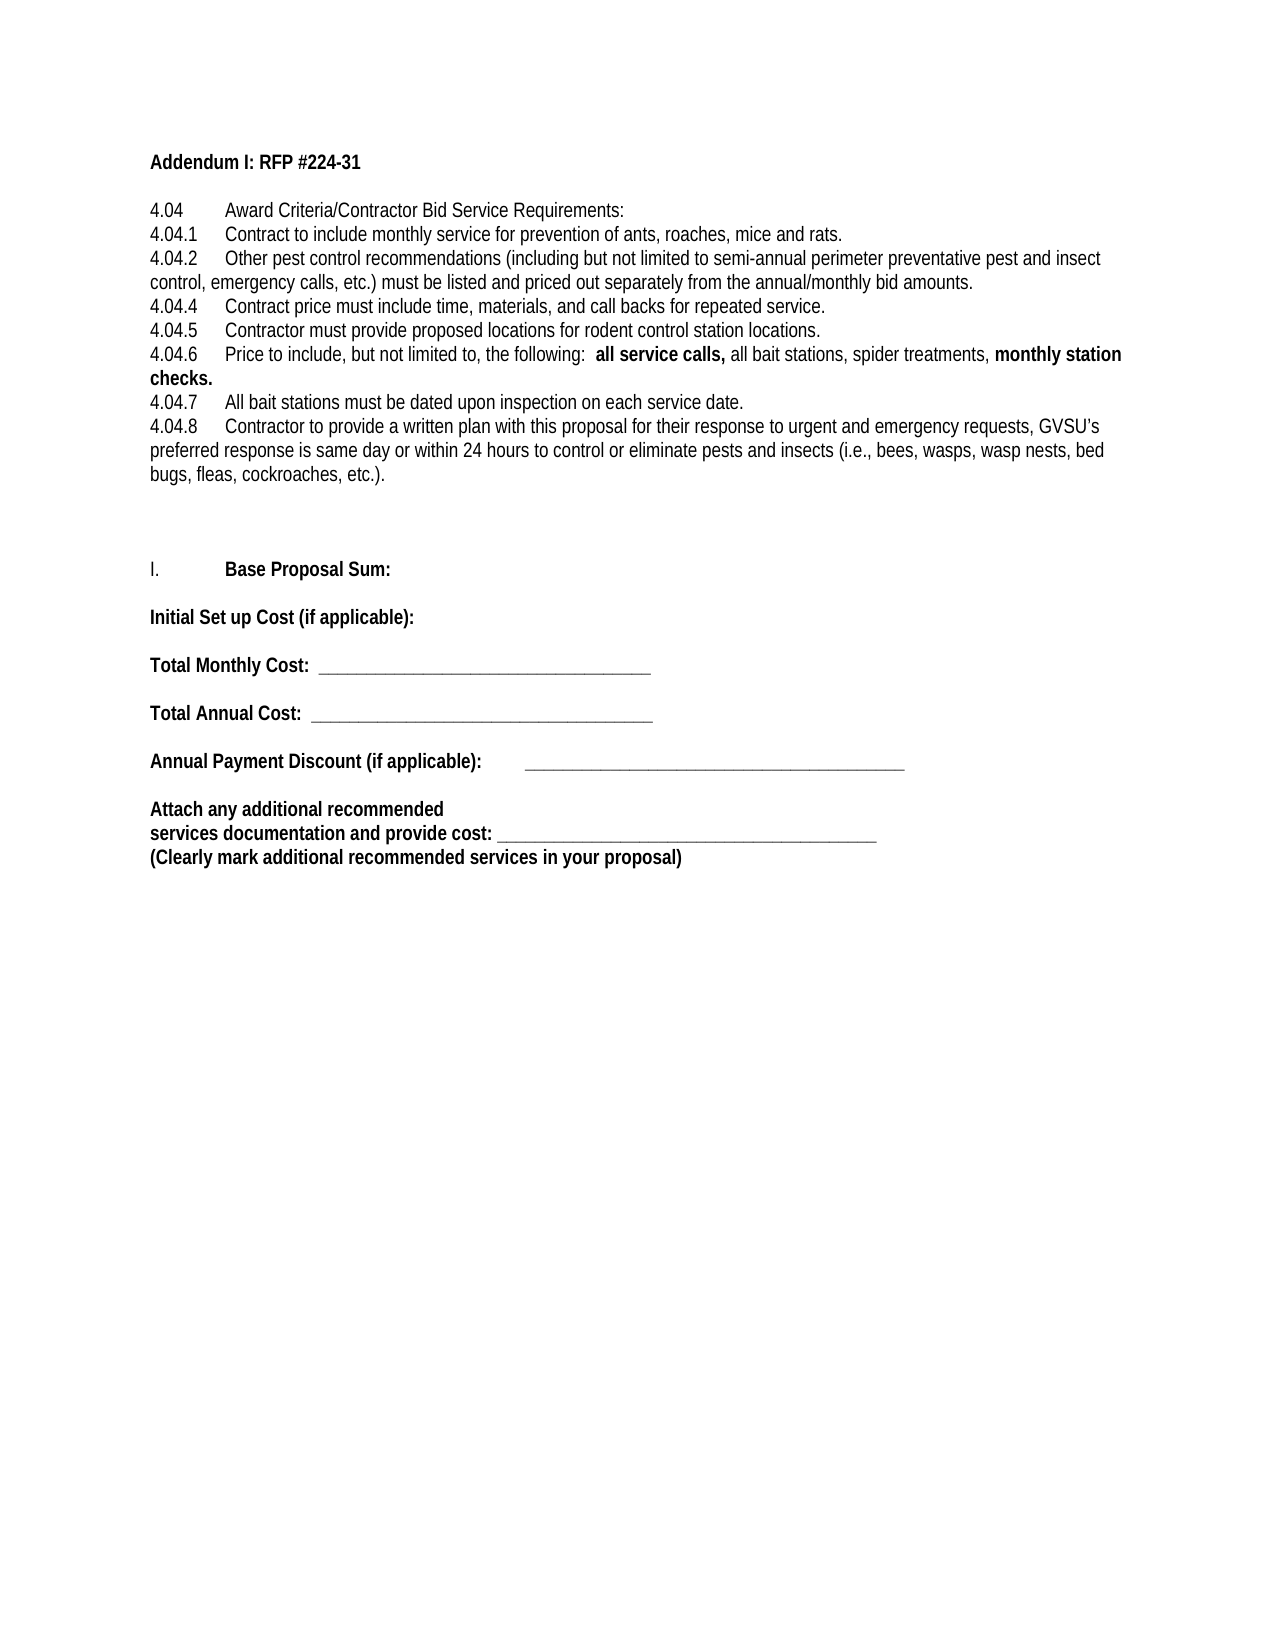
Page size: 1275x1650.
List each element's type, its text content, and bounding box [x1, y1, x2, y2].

text (Clearly mark additional recommended services in your proposal) [150, 845, 1125, 869]
text Addendum I: RFP #224-31 [150, 150, 1125, 174]
text Attach any additional recommended [150, 797, 1125, 821]
text 4.04.7 All bait stations must be dated upon inspection on each service date. [150, 389, 1125, 413]
text 4.04.8 Contractor to provide a written plan with this proposal for their response to urgent and emergency requests, GVSU’s preferred response is same day or within 24 hours to control or eliminate pests and insects (i.e., bees, wasps, wasp nests, bed bugs, fleas, cockroaches, etc.). [150, 413, 1125, 485]
text I. Base Proposal Sum: [150, 557, 1125, 581]
text 4.04.2 Other pest control recommendations (including but not limited to semi-annual perimeter preventative pest and insect control, emergency calls, etc.) must be listed and priced out separately from the annual/monthly bid amounts. [150, 246, 1125, 294]
text Annual Payment Discount (if applicable): ________________________________________ [150, 749, 1125, 773]
text services documentation and provide cost: ________________________________________ [150, 821, 1125, 845]
text 4.04.4 Contract price must include time, materials, and call backs for repeated service. [150, 294, 1125, 318]
text 4.04.6 Price to include, but not limited to, the following: all service calls, all bait stations, spider treatments, monthly station checks. [150, 342, 1125, 389]
text 4.04.1 Contract to include monthly service for prevention of ants, roaches, mice and rats. [150, 222, 1125, 246]
text 4.04.5 Contractor must provide proposed locations for rodent control station locations. [150, 318, 1125, 342]
text 4.04 Award Criteria/Contractor Bid Service Requirements: [150, 198, 1125, 222]
text Total Monthly Cost: ___________________________________ [150, 653, 1125, 677]
text Total Annual Cost: ____________________________________ [150, 701, 1125, 725]
text Initial Set up Cost (if applicable): [150, 605, 1125, 629]
